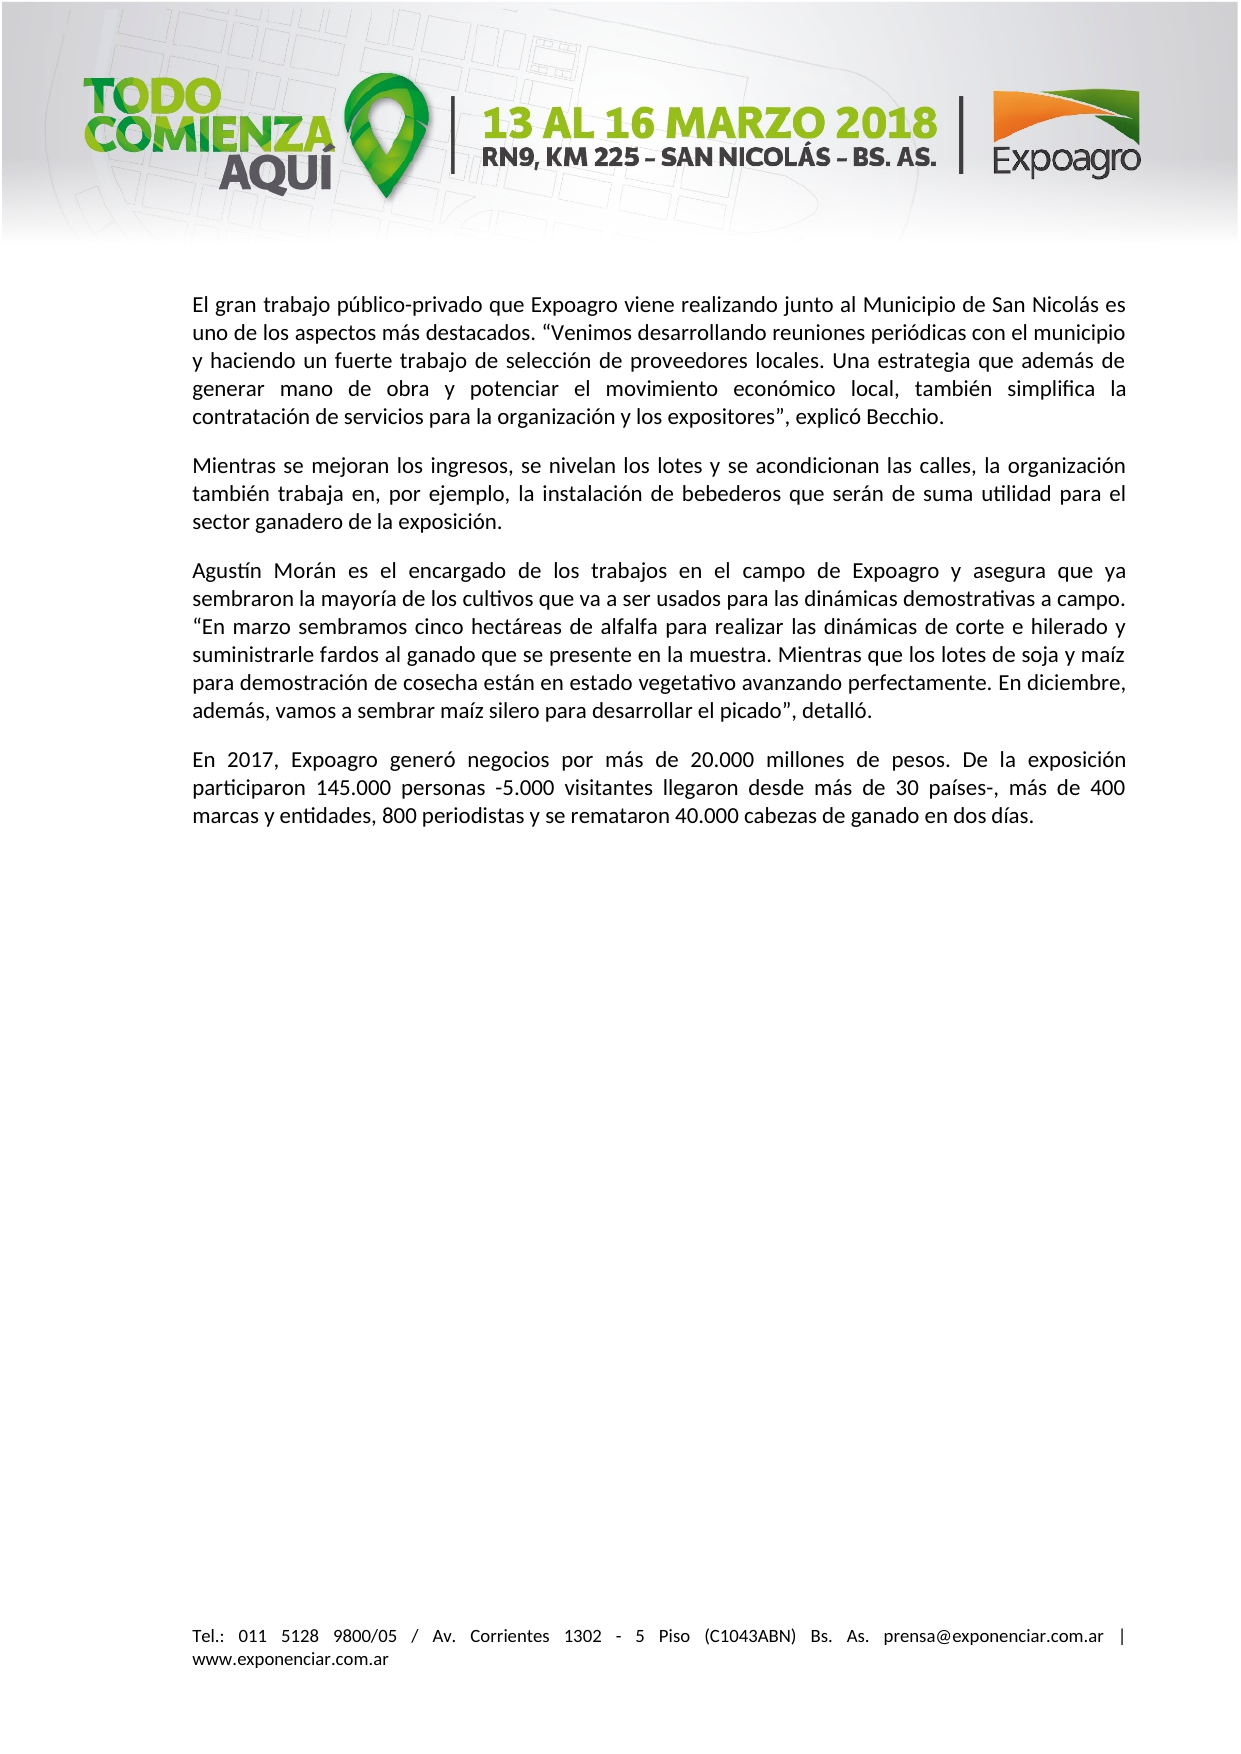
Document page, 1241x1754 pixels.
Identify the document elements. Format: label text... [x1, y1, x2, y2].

text El gran trabajo público-privado que Expoagro viene realizando junto al Municipio de San Nicolás es uno de los aspectos más destacados. “Venimos desarrollando reuniones periódicas con el municipio y haciendo un fuerte trabajo de selección de proveedores locales. Una estrategia que además de generar mano de obra y potenciar el movimiento económico local, también simplifica la contratación de servicios para la organización y los expositores”, explicó Becchio. [192, 275, 1128, 430]
text En 2017, Expoagro generó negocios por más de 20.000 millones de pesos. De la exposición participaron 145.000 personas -5.000 visitantes llegaron desde más de 30 países-, más de 400 marcas y entidades, 800 periodistas y se remataron 40.000 cabezas de ganado en dos días. [192, 745, 1128, 829]
picture [0, 0, 1237, 275]
text Agustín Morán es el encargado de los trabajos en el campo de Expoagro y asegura que ya sembraron la mayoría de los cultivos que va a ser usados para las dinámicas demostrativas a campo. “En marzo sembramos cinco hectáreas de alfalfa para realizar las dinámicas de corte e hilerado y suministrarle fardos al ganado que se presente en la muestra. Mientras que los lotes de soja y maíz para demostración de cosecha están en estado vegetativo avanzando perfectamente. En diciembre, además, vamos a sembrar maíz silero para desarrollar el picado”, detalló. [192, 556, 1128, 724]
text Mientras se mejoran los ingresos, se nivelan los lotes y se acondicionan las calles, la organización también trabaja en, por ejemplo, la instalación de bebederos que serán de suma utilidad para el sector ganadero de la exposición. [192, 451, 1128, 535]
